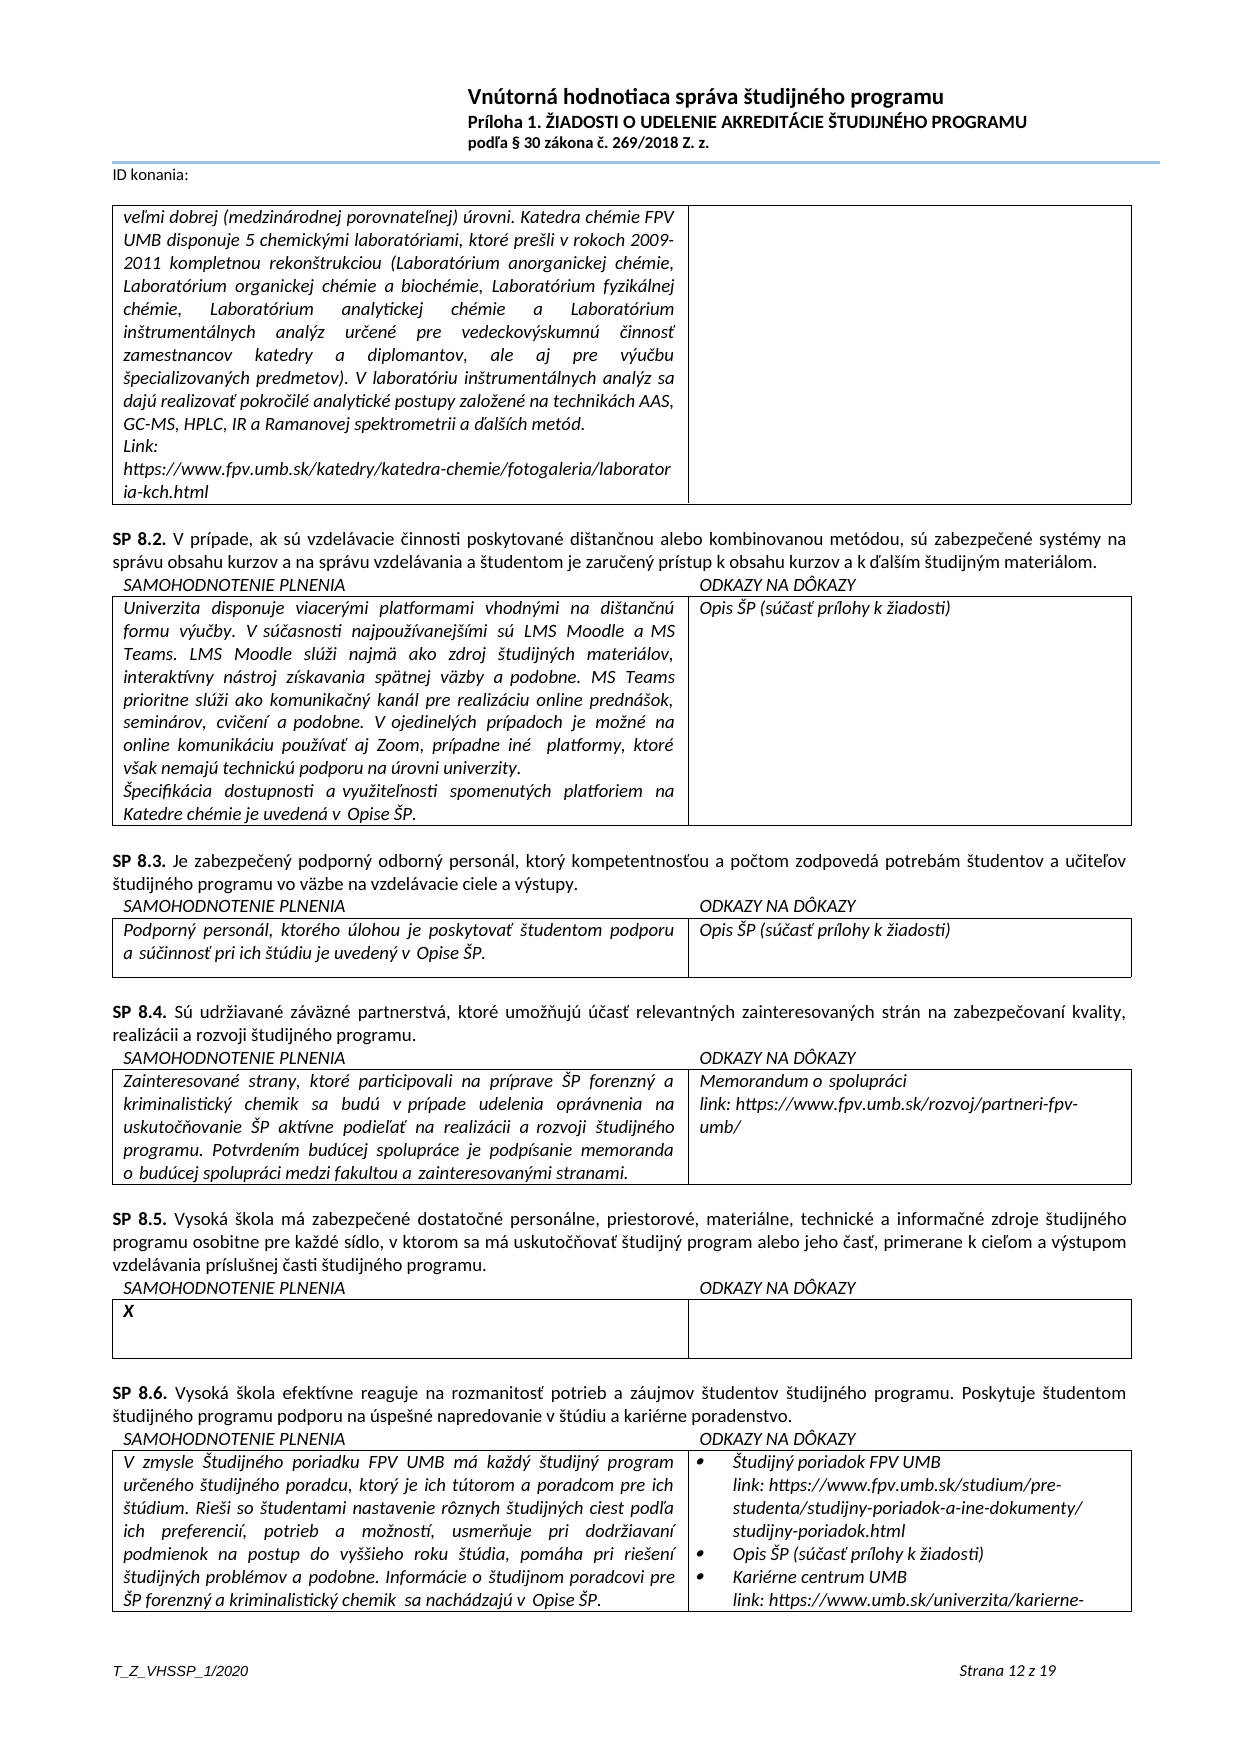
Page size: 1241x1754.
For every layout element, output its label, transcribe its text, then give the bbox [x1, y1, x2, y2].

table_header Samohodnotenie plnenia [112, 895, 688, 917]
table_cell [689, 1451, 1131, 1611]
table_header Odkazy na dôkazy [688, 895, 1131, 917]
table_header Odkazy na dôkazy [688, 1427, 1131, 1450]
table_cell Univerzita disponuje viacerými platformami vhodnými na dištančnú formu výučby. V súčasnosti najpoužívanejšími sú LMS Moodle a MS Teams. LMS Moodle slúži najmä ako zdroj študijných materiálov, interaktívny nástroj získavania spätnej väzby a podobne. MS Teams prioritne slúži ako komunikačný kanál pre realizáciu online prednášok, seminárov, cvičení a podobne. V ojedinelých prípadoch je možné na online komunikáciu používať aj Zoom, prípadne iné platformy, ktoré však nemajú technickú podporu na úrovni univerzity. Špecifikácia dostupnosti a využiteľnosti spomenutých platforiem na Katedre chémie je uvedená v Opise ŠP. [113, 597, 688, 825]
text SP 8.3. Je zabezpečený podporný odborný personál, ktorý kompetentnosťou a počtom zodpovedá potrebám študentov a učiteľov študijného programu vo väzbe na vzdelávacie ciele a výstupy. [112, 849, 1128, 894]
table_header Samohodnotenie plnenia [112, 1276, 688, 1299]
table_cell Opis ŠP (súčasť prílohy k žiadosti) [689, 597, 1131, 825]
text SP 8.5. Vysoká škola má zabezpečené dostatočné personálne, priestorové, materiálne, technické a informačné zdroje študijného programu osobitne pre každé sídlo, v ktorom sa má uskutočňovať študijný program alebo jeho časť, primerane k cieľom a výstupom vzdelávania príslušnej časti študijného programu. [112, 1207, 1128, 1276]
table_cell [689, 206, 1131, 503]
text SP 8.6. Vysoká škola efektívne reaguje na rozmanitosť potrieb a záujmov študentov študijného programu. Poskytuje študentom študijného programu podporu na úspešné napredovanie v štúdiu a kariérne poradenstvo. [112, 1381, 1128, 1427]
table_cell X [113, 1300, 688, 1358]
table_header Odkazy na dôkazy [688, 1046, 1131, 1069]
table_cell Opis ŠP (súčasť prílohy k žiadosti) [689, 919, 1131, 977]
table_cell Podporný personál, ktorého úlohou je poskytovať študentom podporu a súčinnosť pri ich štúdiu je uvedený v Opise ŠP. [113, 919, 688, 977]
table_header Odkazy na dôkazy [688, 573, 1131, 596]
table_cell Memorandum o spolupráci link: https://www.fpv.umb.sk/rozvoj/partneri-fpv-umb/ [689, 1070, 1131, 1184]
table_cell [689, 1300, 1131, 1358]
text SP 8.2. V prípade, ak sú vzdelávacie činnosti poskytované dištančnou alebo kombinovanou metódou, sú zabezpečené systémy na správu obsahu kurzov a na správu vzdelávania a študentom je zaručený prístup k obsahu kurzov a k ďalším študijným materiálom. [112, 527, 1128, 573]
table_header Odkazy na dôkazy [688, 1276, 1131, 1299]
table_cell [113, 1451, 688, 1611]
table_header Samohodnotenie plnenia [112, 573, 688, 596]
table_cell Zainteresované strany, ktoré participovali na príprave ŠP forenzný a kriminalistický chemik sa budú v prípade udelenia oprávnenia na uskutočňovanie ŠP aktívne podieľať na realizácii a rozvoji študijného programu. Potvrdením budúcej spolupráce je podpísanie memoranda o budúcej spolupráci medzi fakultou a zainteresovanými stranami. [113, 1070, 688, 1184]
text SP 8.4. Sú udržiavané záväzné partnerstvá, ktoré umožňujú účasť relevantných zainteresovaných strán na zabezpečovaní kvality, realizácii a rozvoji študijného programu. [112, 1000, 1128, 1046]
table_header Samohodnotenie plnenia [112, 1046, 688, 1069]
table_header Samohodnotenie plnenia [112, 1427, 688, 1450]
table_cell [113, 206, 688, 503]
